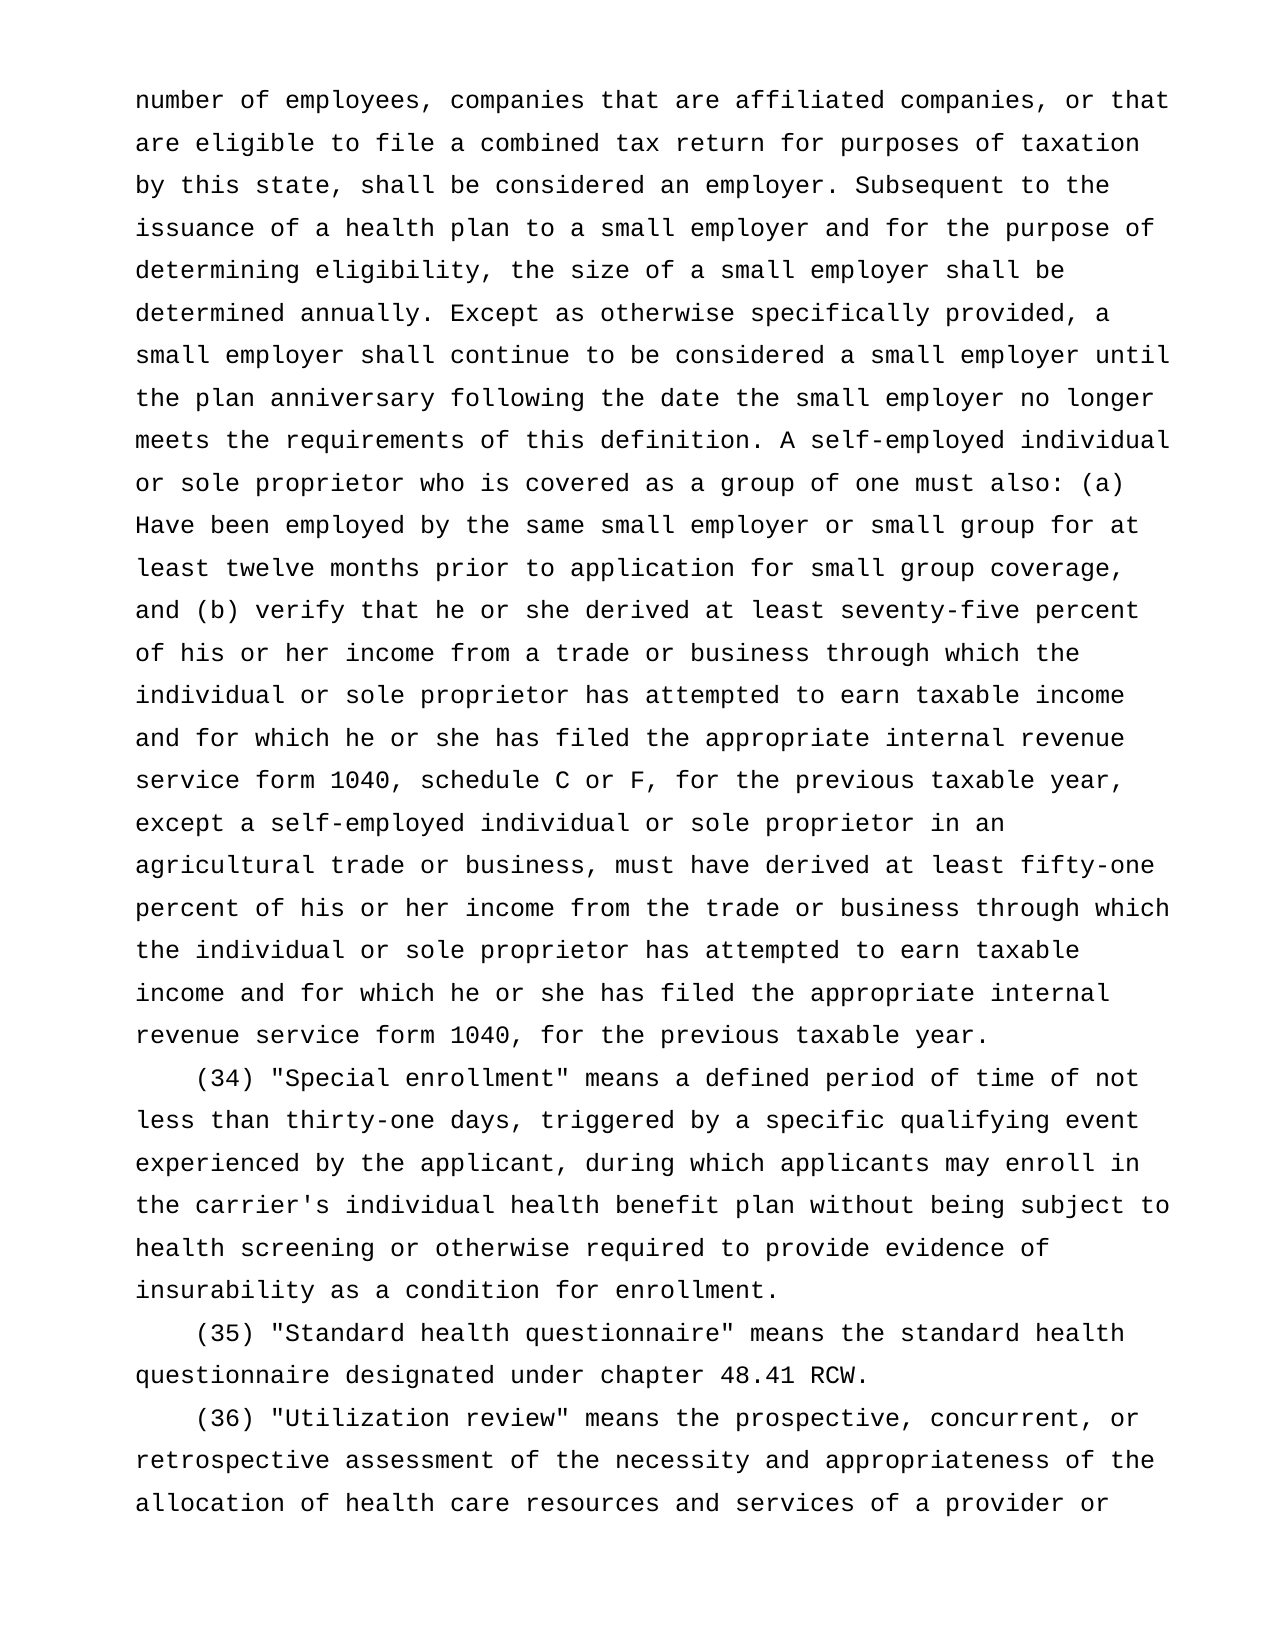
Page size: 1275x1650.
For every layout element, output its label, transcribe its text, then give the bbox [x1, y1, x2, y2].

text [135, 1392, 1170, 1520]
text (34) "Special enrollment" means a defined period of time of not less than thirty-one days, triggered by a specific qualifying event experienced by the applicant, during which applicants may enroll in the carrier's individual health benefit plan without being subject to health screening or otherwise required to provide evidence of insurability as a condition for enrollment. [135, 1052, 1170, 1307]
text (35) "Standard health questionnaire" means the standard health questionnaire designated under chapter 48.41 RCW. [135, 1307, 1170, 1392]
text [135, 75, 1170, 1052]
